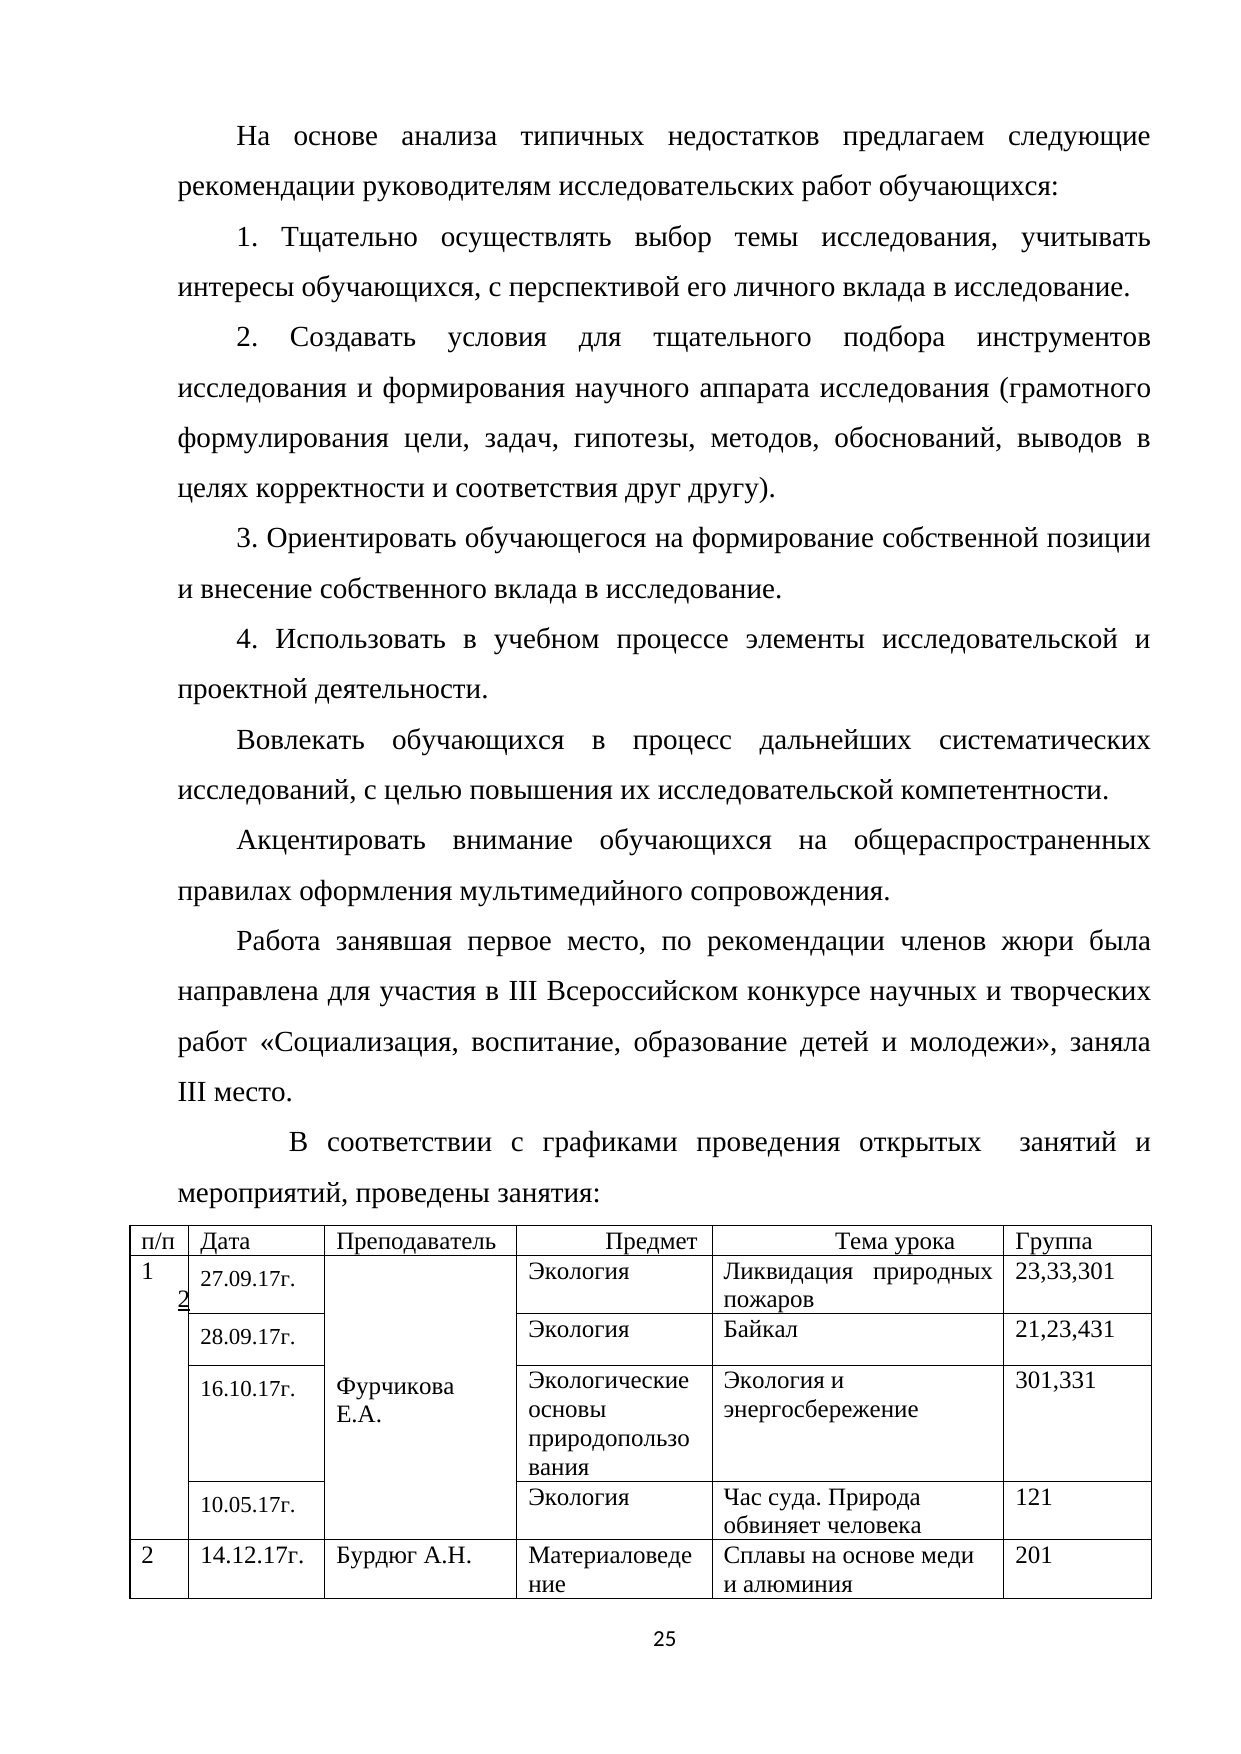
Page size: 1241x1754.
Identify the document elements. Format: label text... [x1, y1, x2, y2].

table_cell 121 [1004, 1482, 1151, 1539]
table_cell 1 2 [131, 1256, 188, 1539]
table_header Тема урока [713, 1226, 1003, 1255]
table_header Группа [1004, 1226, 1151, 1255]
table_cell 2 [131, 1540, 188, 1598]
text На основе анализа типичных недостатков предлагаем следующие рекомендации руководителям исследовательских работ обучающихся: [177, 118, 1152, 202]
text 1. Тщательно осуществлять выбор темы исследования, учитывать интересы обучающихся, с перспективой его личного вклада в исследование. [177, 219, 1152, 303]
table_cell 14.12.17г. [189, 1540, 324, 1598]
table_cell Ликвидация природных пожаров [713, 1256, 1003, 1313]
table_cell Экология и энергосбережение [713, 1366, 1003, 1481]
text 3. Ориентировать обучающегося на формирование собственной позиции и внесение собственного вклада в исследование. [177, 521, 1152, 604]
table_cell Экология [517, 1482, 712, 1539]
table_cell Экологические основы природопользования [517, 1366, 712, 1481]
table_cell 301,331 [1004, 1366, 1151, 1481]
table_cell Байкал [713, 1314, 1003, 1364]
table_cell Сплавы на основе меди и алюминия [713, 1540, 1003, 1598]
table_cell 201 [1004, 1540, 1151, 1598]
table_header Преподаватель [325, 1226, 516, 1255]
table_cell Бурдюг А.Н. [325, 1540, 516, 1598]
table_header Дата [189, 1226, 324, 1255]
text Вовлекать обучающихся в процесс дальнейших систематических исследований, с целью повышения их исследовательской компетентности. [177, 722, 1152, 806]
text Акцентировать внимание обучающихся на общераспространенных правилах оформления мультимедийного сопровождения. [177, 822, 1152, 906]
text Работа занявшая первое место, по рекомендации членов жюри была направлена для участия в III Всероссийском конкурсе научных и творческих работ «Социализация, воспитание, образование детей и молодежи», заняла III место. [177, 923, 1152, 1108]
table_header Предмет [517, 1226, 712, 1255]
table_cell 27.09.17г. [189, 1256, 324, 1313]
text 2. Создавать условия для тщательного подбора инструментов исследования и формирования научного аппарата исследования (грамотного формулирования цели, задач, гипотезы, методов, обоснований, выводов в целях корректности и соответствия друг другу). [177, 319, 1152, 504]
table_cell Экология [517, 1256, 712, 1313]
table_cell Материаловедение [517, 1540, 712, 1598]
table_cell Фурчикова Е.А. [325, 1256, 516, 1539]
table_cell 21,23,431 [1004, 1314, 1151, 1364]
table_cell Экология [517, 1314, 712, 1364]
table_cell 23,33,301 [1004, 1256, 1151, 1313]
table_cell Час суда. Природа обвиняет человека [713, 1482, 1003, 1539]
table_cell 28.09.17г. [189, 1314, 324, 1364]
table_header п/п [131, 1226, 188, 1255]
text 4. Использовать в учебном процессе элементы исследовательской и проектной деятельности. [177, 621, 1152, 705]
table_cell 10.05.17г. [189, 1482, 324, 1539]
text В соответствии с графиками проведения открытых занятий и мероприятий, проведены занятия: [177, 1124, 1152, 1208]
table_cell 16.10.17г. [189, 1366, 324, 1481]
